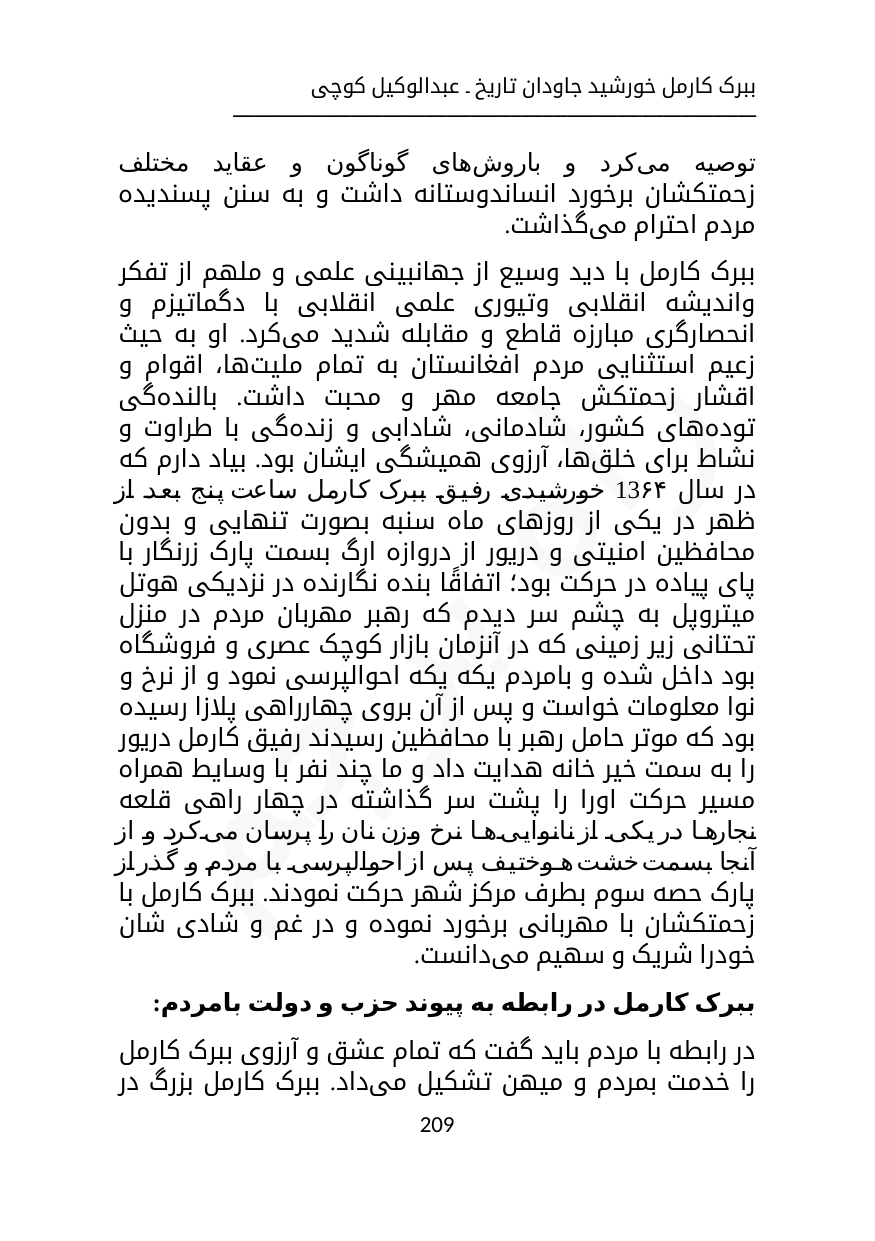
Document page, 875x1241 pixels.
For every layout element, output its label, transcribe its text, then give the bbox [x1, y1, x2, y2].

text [118, 1036, 756, 1096]
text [118, 148, 756, 238]
text ببرک کارمل در رابطه به پیوند حزب و دولت بامردم: [118, 988, 756, 1017]
text ببرک کارمل با دید وسیع از جهانبینی علمی و ملهم از تفکر واندیشه انقلابی وتیوری علمی انقلابی با دگماتیزم و انحصارگری مبارزه قاطع و مقابله شدید می‌کرد. او به حیث زعیم استثنایی مردم افغانستان به تمام ملیت‌ها، اقوام و اقشار زحمتکش جامعه مهر و محبت داشت. بالنده‌گی توده‌های کشور، شادمانی، شادابی و زنده‌گی با طراوت و نشاط برای خلق‌ها، آرزوی همیشگی ایشان بود. بیاد دارم که در سال 13۶۴ خورشیدی رفیق ببرک کارمل ساعت پنج بعد از ظهر در یکی از روزهای ماه سنبه بصورت تنهایی و بدون محافظین امنیتی و دریور از دروازه ارگ بسمت پارک زرنگار با پای پیاده در حرکت بود؛ اتفاقًا بنده نگارنده در نزدیکی هوتل میتروپل به چشم سر دیدم که رهبر مهربان مردم در منزل تحتانی زیر زمینی که در آنزمان بازار کوچک عصری و فروشگاه بود داخل شده و بامردم یکه یکه احوالپرسی نمود و از نرخ و نوا معلومات خواست و پس از آن بروی چهارراهی پلازا رسیده بود که موتر حامل رهبر با محافظین رسیدند رفیق کارمل دریور را به سمت خیر خانه هدایت داد و ما چند نفر با وسایط همراه مسیر حرکت اورا را پشت سر گذاشته در چهار راهی قلعه نجارها در یکی از نانوایی‌ها نرخ وزن نان را پرسان می‌کرد و از آنجا بسمت خشت هوختیف پس از احوالپرسی با مردم و گذر از پارک حصه سوم بطرف مرکز شهر حرکت نمودند. ببرک کارمل با زحمتکشان با مهربانی برخورد نموده و در غم و شادی شان خودرا شریک و سهیم می‌دانست. [118, 257, 756, 969]
